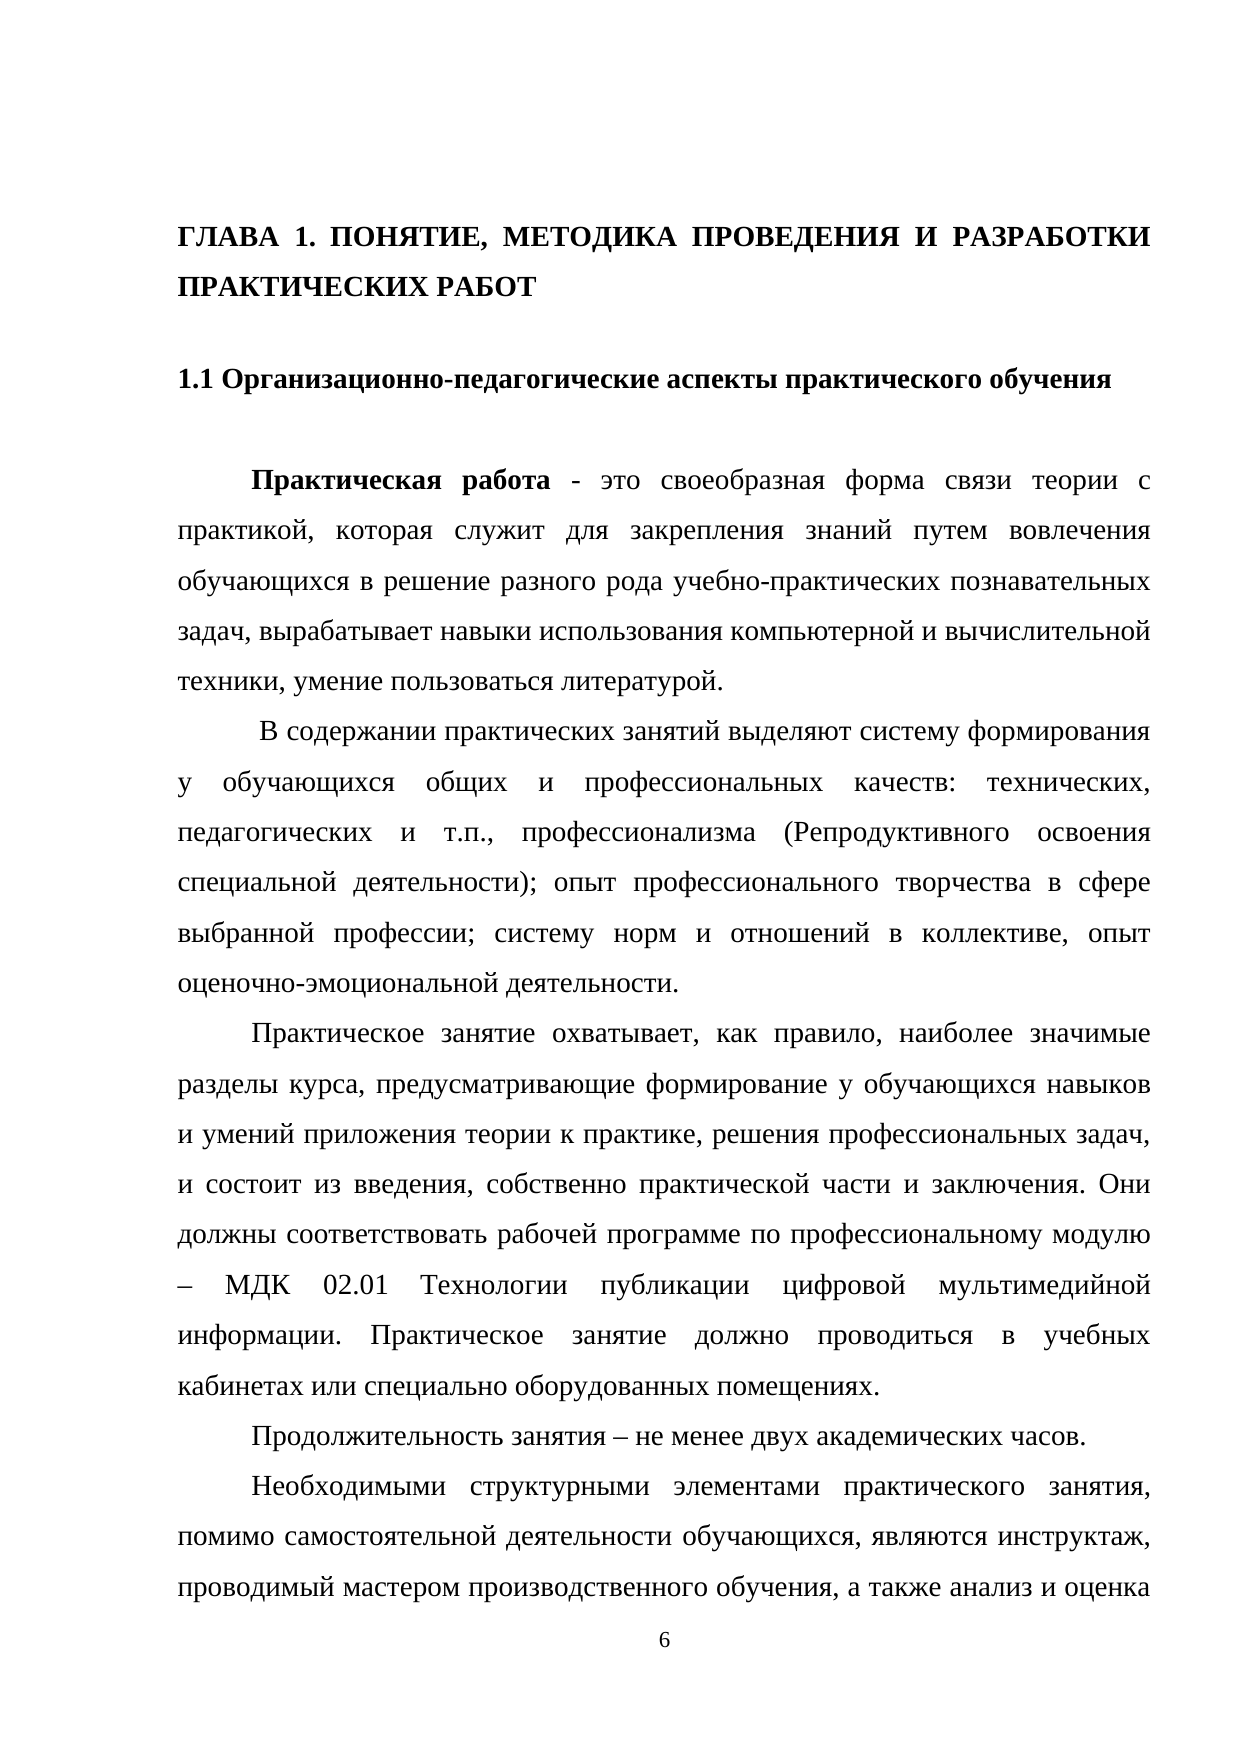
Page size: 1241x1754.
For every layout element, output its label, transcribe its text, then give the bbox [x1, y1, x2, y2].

text ГЛАВА 1. ПОНЯТИЕ, МЕТОДИКА ПРОВЕДЕНИЯ И РАЗРАБОТКИ ПРАКТИЧЕСКИХ РАБОТ [177, 219, 1152, 303]
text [177, 1418, 1152, 1602]
text В содержании практических занятий выделяют систему формирования у обучающихся общих и профессиональных качеств: технических, педагогических и т.п., профессионализма (Репродуктивного освоения специальной деятельности); опыт профессионального творчества в сфере выбранной профессии; систему норм и отношений в коллективе, опыт оценочно-эмоциональной деятельности. Практическое занятие охватывает, как правило, наиболее значимые разделы курса, предусматривающие формирование у обучающихся навыков и умений приложения теории к практике, решения профессиональных задач, и состоит из введения, собственно практической части и заключения. Они должны соответствовать рабочей программе по профессиональному модулю – МДК 02.01 Технологии публикации цифровой мультимедийной информации. Практическое занятие должно проводиться в учебных кабинетах или специально оборудованных помещениях. [177, 713, 1152, 1401]
text 1.1 Организационно-педагогические аспекты практического обучения [177, 361, 1152, 395]
text Практическая работа - это своеобразная форма связи теории с практикой, которая служит для закрепления знаний путем вовлечения обучающихся в решение разного рода учебно-практических познавательных задач, вырабатывает навыки использования компьютерной и вычислительной техники, умение пользоваться литературой. [177, 462, 1152, 697]
